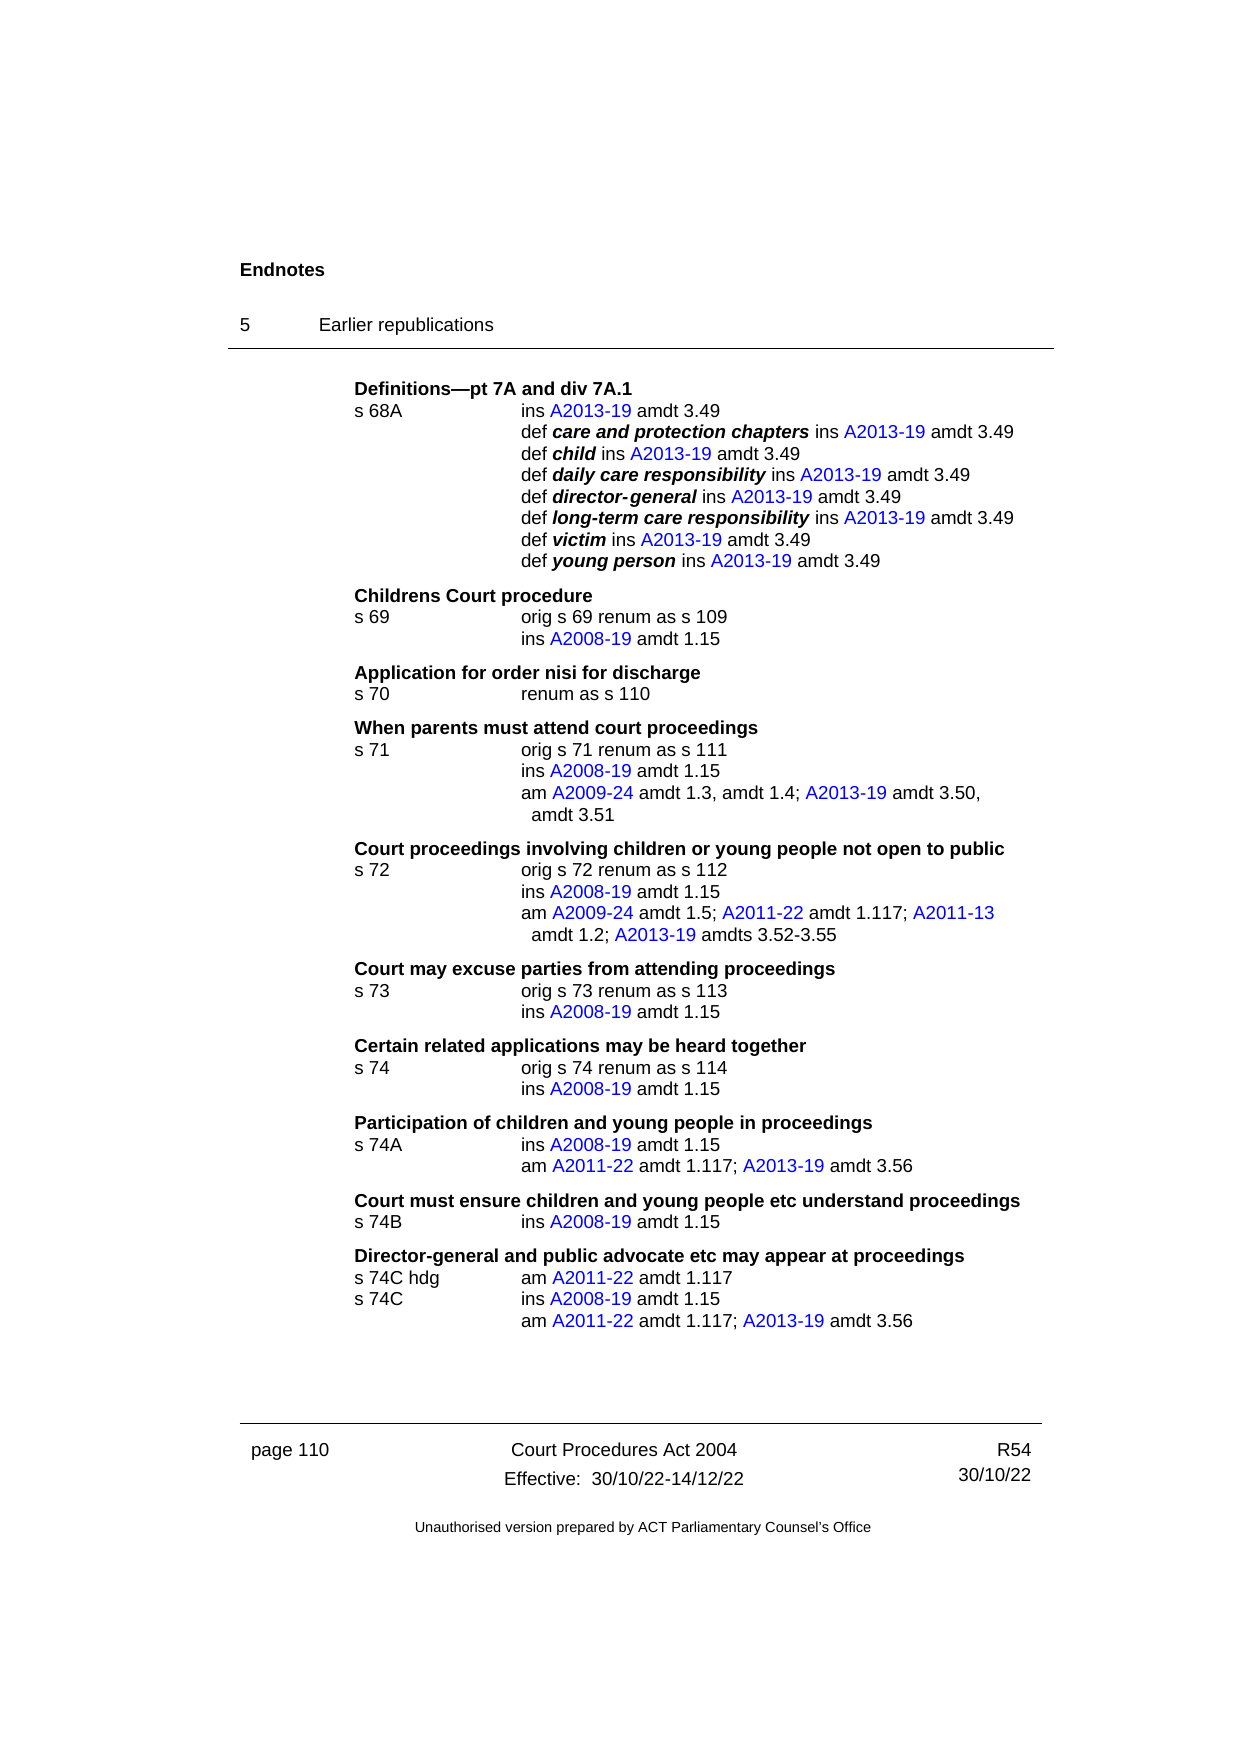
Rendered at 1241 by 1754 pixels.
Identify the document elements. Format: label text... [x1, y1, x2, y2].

text def care and protection chapters ins A2013-19 amdt 3.49 [354, 421, 1042, 442]
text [354, 1310, 1042, 1331]
text def young person ins A2013-19 amdt 3.49 [354, 550, 1042, 572]
text def director-general ins A2013-19 amdt 3.49 [354, 486, 1042, 507]
text procedure [354, 584, 1042, 606]
text Definitions—pt 7A and div 7A.1 [354, 378, 1042, 399]
text am A2009-24 amdt 1.3, amdt 1.4; A2013-19 amdt 3.50, amdt 3.51 [354, 782, 1042, 825]
text am A2009-24 amdt 1.5; A2011-22 amdt 1.117; A2011-13 amdt 1.2; A2013-19 amdts 3.52-3.55 [354, 902, 1042, 945]
text def long-term care responsibility ins A2013-19 amdt 3.49 [354, 507, 1042, 529]
text def victim ins A2013-19 amdt 3.49 [354, 529, 1042, 550]
text Participation of children and young people in proceedings [354, 1112, 1042, 1134]
text def daily care responsibility ins A2013-19 amdt 3.49 [354, 464, 1042, 486]
text Director-general and public advocate etc may appear at proceedings [354, 1245, 1042, 1267]
text Court proceedings involving children or young people not open to public [354, 837, 1042, 859]
text ins A2008-19 amdt 1.15 [354, 881, 1042, 902]
text Application for order nisi for discharge [354, 662, 1042, 683]
text s 71 orig s 71 renum as s 111 [354, 739, 1042, 760]
text ins A2008-19 amdt 1.15 [354, 1078, 1042, 1100]
text When parents must attend court proceedings [354, 717, 1042, 739]
text ins A2008-19 amdt 1.15 [354, 627, 1042, 649]
text def child ins A2013-19 amdt 3.49 [354, 442, 1042, 464]
text s 74A ins A2008-19 amdt 1.15 [354, 1134, 1042, 1155]
text Court must ensure children and young people etc understand proceedings [354, 1189, 1042, 1211]
text ins A2008-19 amdt 1.15 [354, 760, 1042, 782]
text s 68A ins A2013-19 amdt 3.49 [354, 399, 1042, 421]
text s 70 renum as s 110 [354, 683, 1042, 705]
text s 73 orig s 73 renum as s 113 [354, 979, 1042, 1001]
text s 74C hdg am A2011-22 amdt 1.117 [354, 1267, 1042, 1288]
text Court may excuse parties from attending proceedings [354, 958, 1042, 979]
text s 74C ins A2008-19 amdt 1.15 [354, 1288, 1042, 1310]
text s 69 orig s 69 renum as s 109 [354, 606, 1042, 627]
text s 74 orig s 74 renum as s 114 [354, 1057, 1042, 1078]
text am A2011-22 amdt 1.117; A2013-19 amdt 3.56 [354, 1155, 1042, 1177]
text s 74B ins A2008-19 amdt 1.15 [354, 1211, 1042, 1232]
text s 72 orig s 72 renum as s 112 [354, 859, 1042, 881]
text ins A2008-19 amdt 1.15 [354, 1001, 1042, 1022]
text Certain related applications may be heard together [354, 1035, 1042, 1057]
